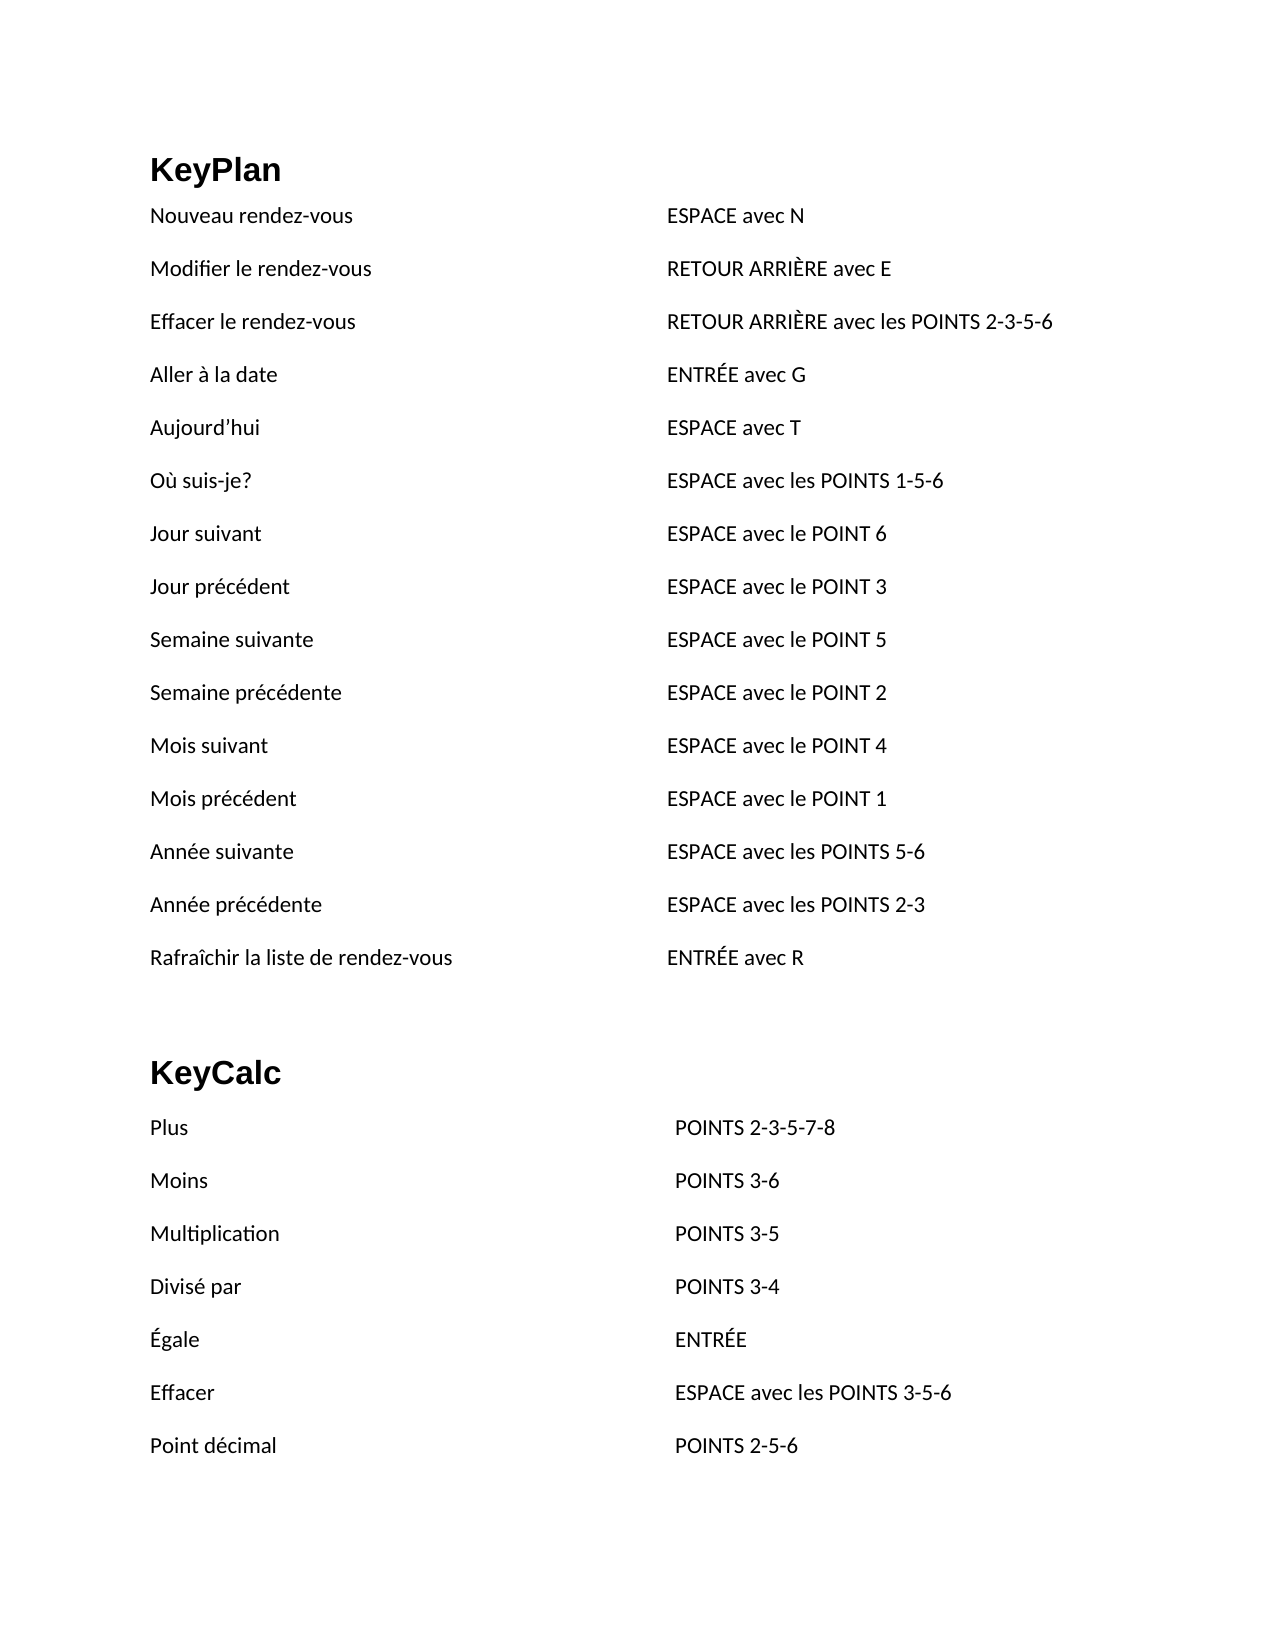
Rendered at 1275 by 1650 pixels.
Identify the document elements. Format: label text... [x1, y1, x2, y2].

text Moins POINTS 3-6 [150, 1166, 1125, 1194]
text Point décimal POINTS 2-5-6 [150, 1431, 1125, 1459]
text Aujourd’hui ESPACE avec T [150, 413, 1125, 441]
text Année précédente ESPACE avec les POINTS 2-3 [150, 890, 1125, 918]
text Semaine suivante ESPACE avec le POINT 5 [150, 625, 1125, 653]
text Divisé par POINTS 3-4 [150, 1272, 1125, 1300]
text Plus POINTS 2-3-5-7-8 [150, 1113, 1125, 1141]
text Mois suivant ESPACE avec le POINT 4 [150, 731, 1125, 759]
text Jour suivant ESPACE avec le POINT 6 [150, 519, 1125, 547]
text Nouveau rendez-vous ESPACE avec N [150, 201, 1125, 229]
subtitle KeyPlan [150, 150, 830, 188]
text Effacer le rendez-vous RETOUR ARRIÈRE avec les POINTS 2-3-5-6 [150, 307, 1125, 335]
text Aller à la date ENTRÉE avec G [150, 360, 1125, 388]
text Mois précédent ESPACE avec le POINT 1 [150, 784, 1125, 812]
text Jour précédent ESPACE avec le POINT 3 [150, 572, 1125, 600]
text Semaine précédente ESPACE avec le POINT 2 [150, 678, 1125, 706]
text Effacer ESPACE avec les POINTS 3-5-6 [150, 1378, 1125, 1406]
text Modifier le rendez-vous RETOUR ARRIÈRE avec E [150, 254, 1125, 282]
text Rafraîchir la liste de rendez-vous ENTRÉE avec R [150, 943, 1125, 971]
text Année suivante ESPACE avec les POINTS 5-6 [150, 837, 1125, 865]
subtitle KeyCalc [150, 1053, 830, 1092]
text Où suis-je? ESPACE avec les POINTS 1-5-6 [150, 466, 1125, 494]
text Égale ENTRÉE [150, 1325, 1125, 1353]
text Multiplication POINTS 3-5 [150, 1219, 1125, 1247]
